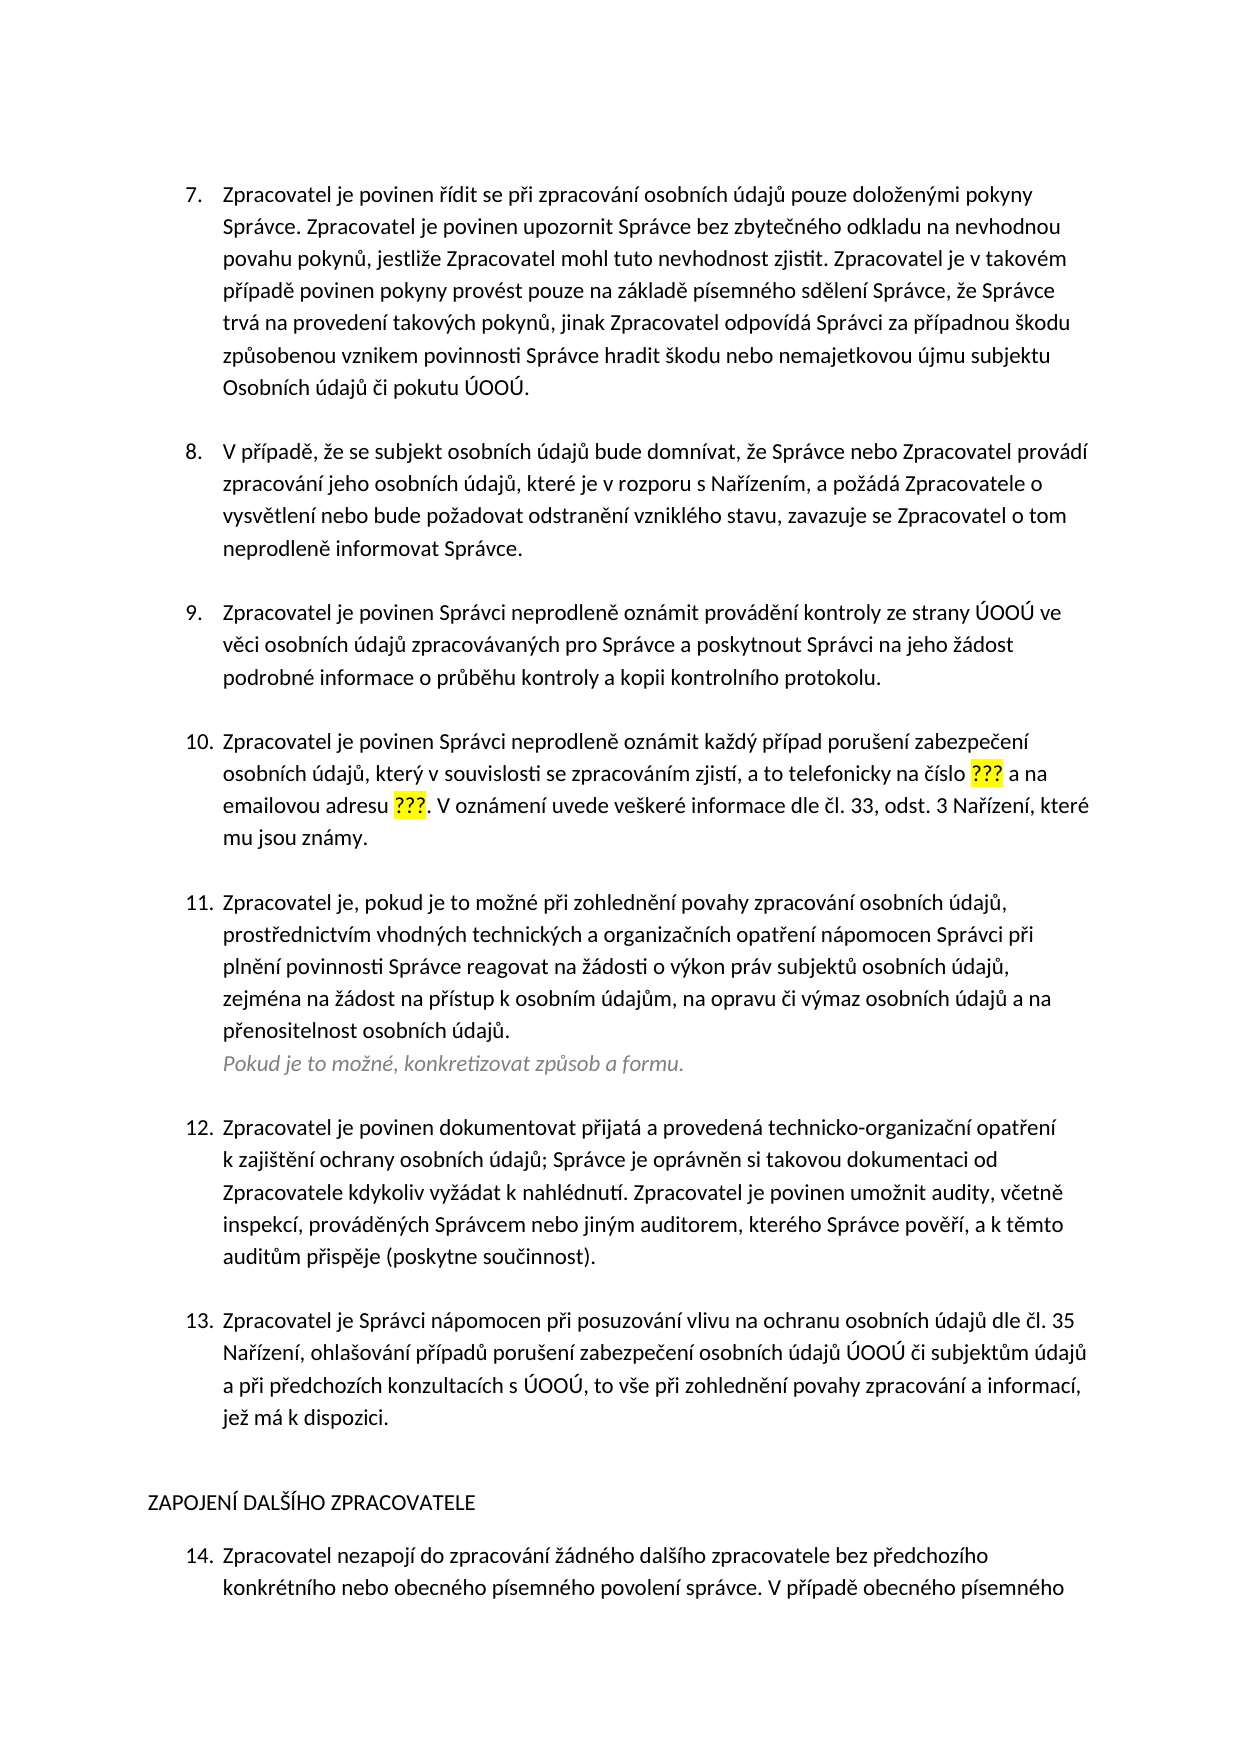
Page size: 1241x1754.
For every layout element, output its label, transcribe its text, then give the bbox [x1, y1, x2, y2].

list V případě, že se subjekt osobních údajů bude domnívat, že Správce nebo Zpracovatel provádí zpracování jeho osobních údajů, které je v rozporu s Nařízením, a požádá Zpracovatele o vysvětlení nebo bude požadovat odstranění vzniklého stavu, zavazuje se Zpracovatel o tom neprodleně informovat Správce. [185, 437, 1093, 562]
list Zpracovatel je povinen Správci neprodleně oznámit provádění kontroly ze strany ÚOOÚ ve věci osobních údajů zpracovávaných pro Správce a poskytnout Správci na jeho žádost podrobné informace o průběhu kontroly a kopii kontrolního protokolu. [185, 598, 1093, 691]
list Zpracovatel je povinen řídit se při zpracování osobních údajů pouze doloženými pokyny Správce. Zpracovatel je povinen upozornit Správce bez zbytečného odkladu na nevhodnou povahu pokynů, jestliže Zpracovatel mohl tuto nevhodnost zjistit. Zpracovatel je v takovém případě povinen pokyny provést pouze na základě písemného sdělení Správce, že Správce trvá na provedení takových pokynů, jinak Zpracovatel odpovídá Správci za případnou škodu způsobenou vznikem povinnosti Správce hradit škodu nebo nemajetkovou újmu subjektu Osobních údajů či pokutu ÚOOÚ. [185, 180, 1093, 401]
list Zpracovatel je povinen dokumentovat přijatá a provedená technicko-organizační opatření k zajištění ochrany osobních údajů; Správce je oprávněn si takovou dokumentaci od Zpracovatele kdykoliv vyžádat k nahlédnutí. Zpracovatel je povinen umožnit audity, včetně inspekcí, prováděných Správcem nebo jiným auditorem, kterého Správce pověří, a k těmto auditům přispěje (poskytne součinnost). [185, 1113, 1093, 1270]
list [185, 1541, 1093, 1601]
text ZAPOJENÍ DALŠÍHO ZPRACOVATELE [148, 1488, 1093, 1516]
list Zpracovatel je, pokud je to možné při zohlednění povahy zpracování osobních údajů, prostřednictvím vhodných technických a organizačních opatření nápomocen Správci při plnění povinnosti Správce reagovat na žádosti o výkon práv subjektů osobních údajů, zejména na žádost na přístup k osobním údajům, na opravu či výmaz osobních údajů a na přenositelnost osobních údajů. [185, 888, 1093, 1045]
list Zpracovatel je povinen Správci neprodleně oznámit každý případ porušení zabezpečení osobních údajů, který v souvislosti se zpracováním zjistí, a to telefonicky na číslo ??? a na emailovou adresu ???. V oznámení uvede veškeré informace dle čl. 33, odst. 3 Nařízení, které mu jsou známy. [185, 727, 1093, 852]
list Zpracovatel je Správci nápomocen při posuzování vlivu na ochranu osobních údajů dle čl. 35 Nařízení, ohlašování případů porušení zabezpečení osobních údajů ÚOOÚ či subjektům údajů a při předchozích konzultacích s ÚOOÚ, to vše při zohlednění povahy zpracování a informací, jež má k dispozici. [185, 1306, 1093, 1431]
list Pokud je to možné, konkretizovat způsob a formu. [223, 1049, 1093, 1077]
